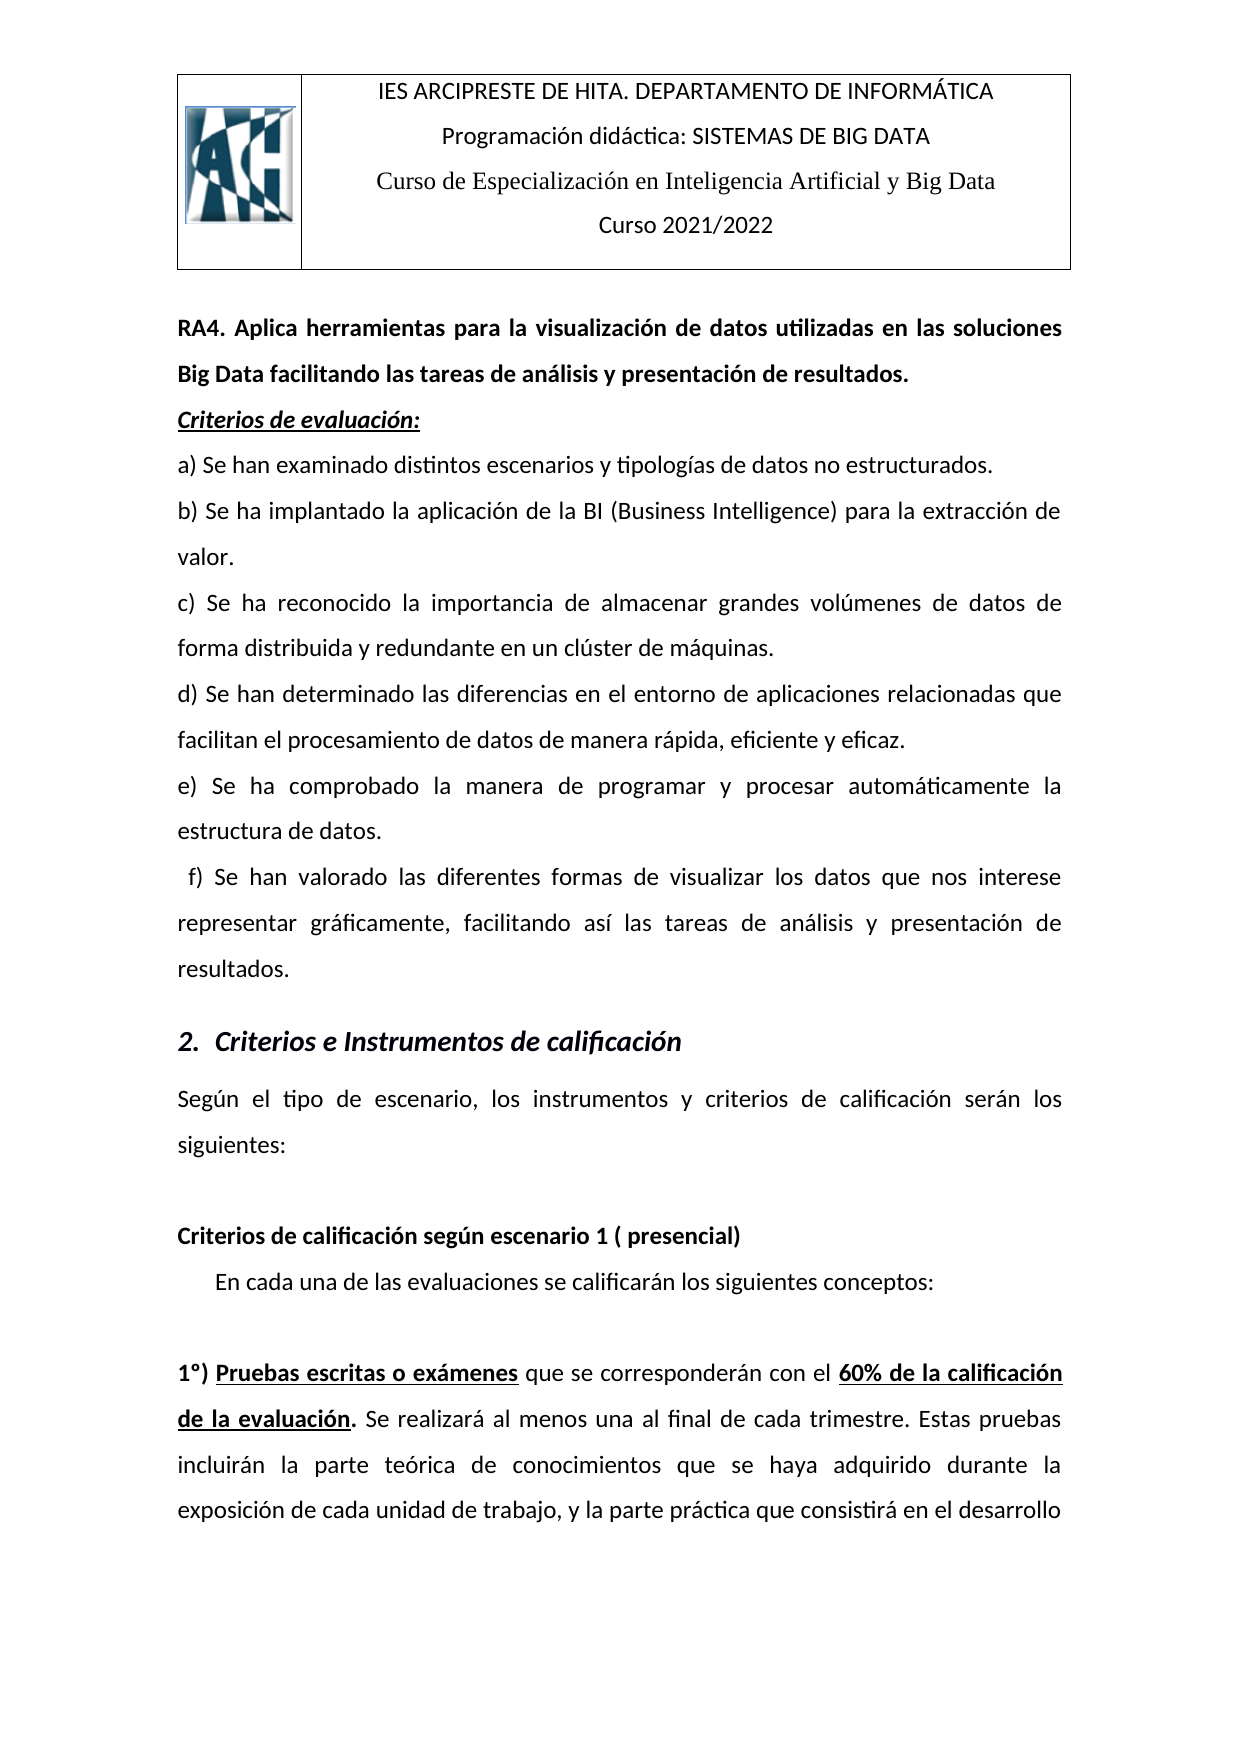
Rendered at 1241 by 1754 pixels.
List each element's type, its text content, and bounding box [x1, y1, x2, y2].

text e) Se ha comprobado la manera de programar y procesar automáticamente la estructura de datos. [177, 770, 1063, 846]
text RA4. Aplica herramientas para la visualización de datos utilizadas en las soluciones Big Data facilitando las tareas de análisis y presentación de resultados. [177, 312, 1063, 389]
text b) Se ha implantado la aplicación de la BI (Business Intelligence) para la extracción de valor. [177, 495, 1063, 572]
text En cada una de las evaluaciones se calificarán los siguientes conceptos: [177, 1266, 1063, 1297]
list Criterios e Instrumentos de calificación [177, 1023, 1063, 1059]
text d) Se han determinado las diferencias en el entorno de aplicaciones relacionadas que facilitan el procesamiento de datos de manera rápida, eficiente y eficaz. [177, 678, 1063, 754]
text c) Se ha reconocido la importancia de almacenar grandes volúmenes de datos de forma distribuida y redundante en un clúster de máquinas. [177, 587, 1063, 663]
text Criterios de evaluación: [177, 404, 1063, 434]
text Según el tipo de escenario, los instrumentos y criterios de calificación serán los siguientes: [177, 1083, 1063, 1159]
text f) Se han valorado las diferentes formas de visualizar los datos que nos interese representar gráficamente, facilitando así las tareas de análisis y presentación de resultados. [177, 861, 1063, 983]
text Criterios de calificación según escenario 1 ( presencial) [177, 1220, 1063, 1251]
text a) Se han examinado distintos escenarios y tipologías de datos no estructurados. [177, 450, 1063, 480]
picture [183, 106, 296, 224]
